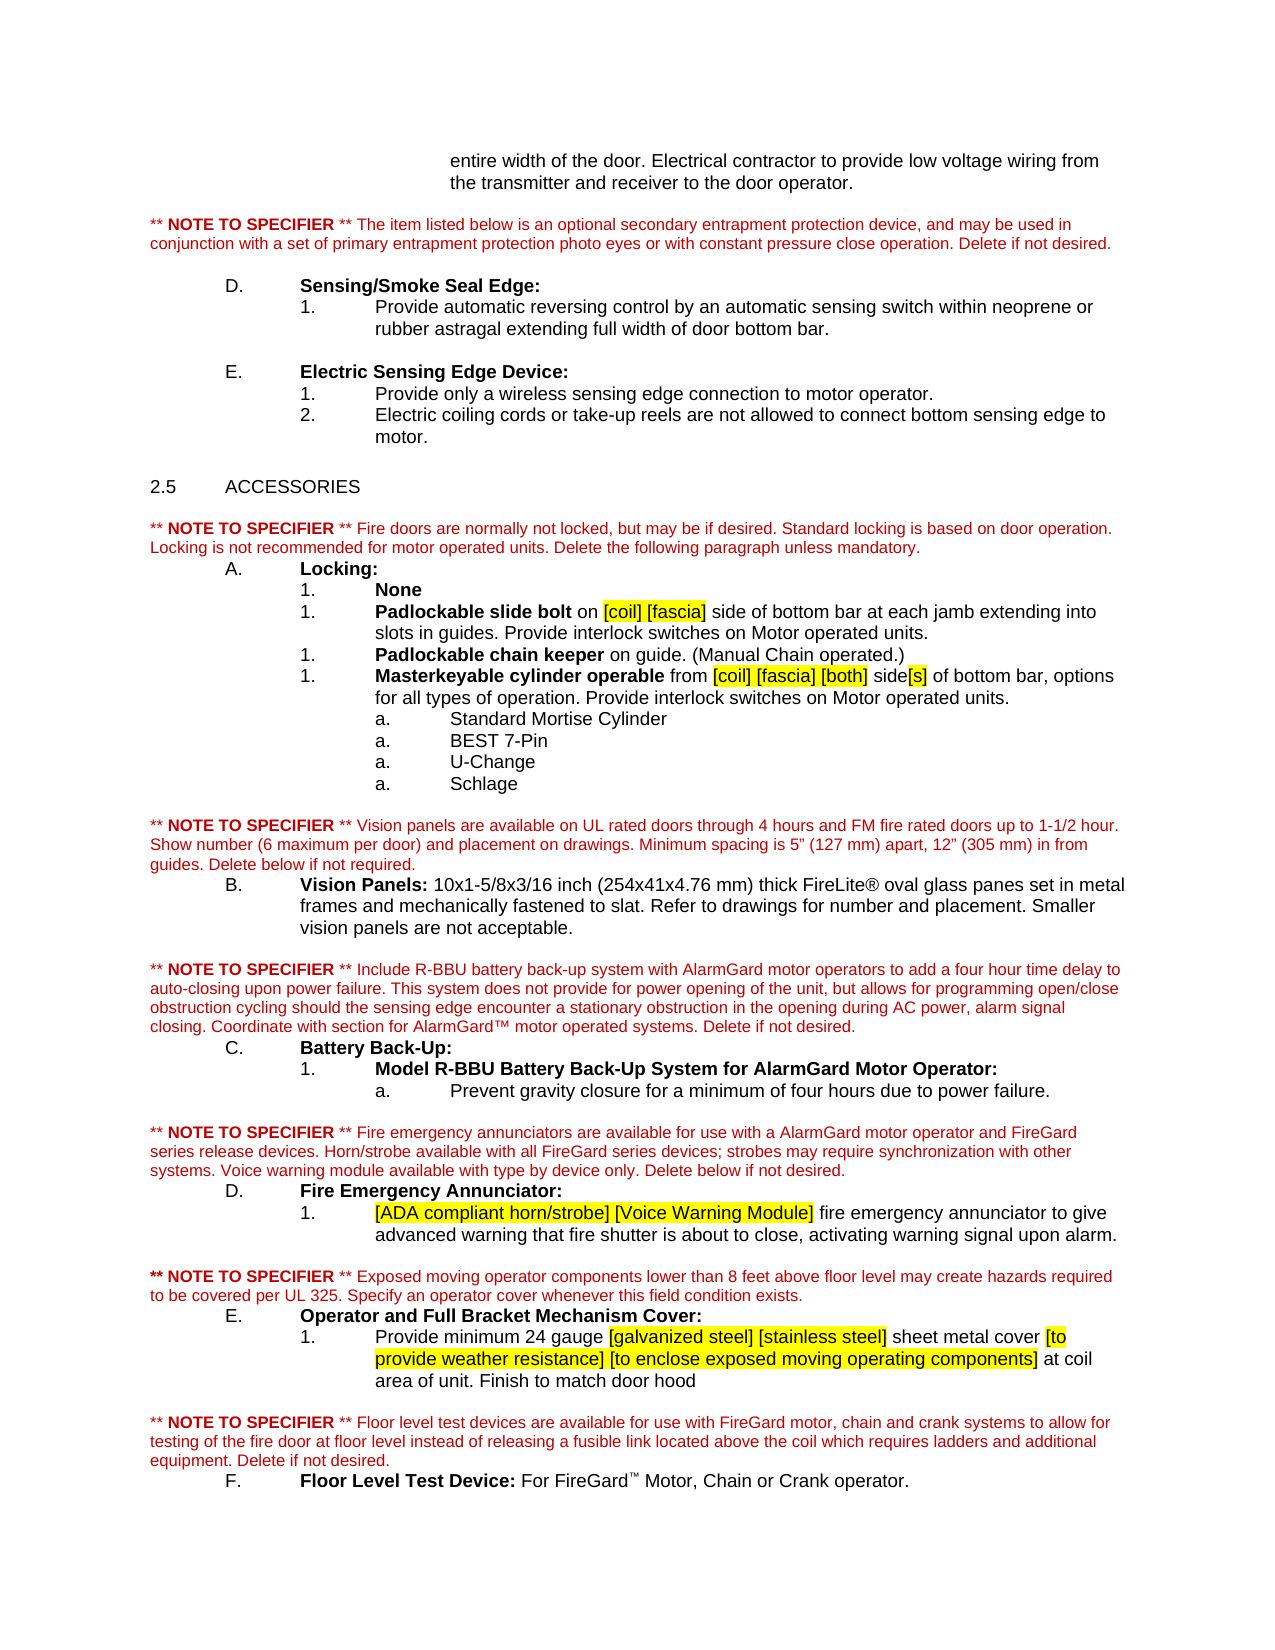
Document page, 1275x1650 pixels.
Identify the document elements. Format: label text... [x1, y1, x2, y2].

text F. Floor Level Test Device: For FireGard™ Motor, Chain or Crank operator. [150, 1470, 1125, 1492]
text 2.5 ACCESSORIES [150, 476, 1125, 497]
text a. Schlage [375, 773, 1125, 794]
text E. Operator and Full Bracket Mechanism Cover: [150, 1305, 1125, 1326]
text ** NOTE TO SPECIFIER ** Vision panels are available on UL rated doors through 4 hours and FM fire rated doors up to 1-1/2 hour. Show number (6 maximum per door) and placement on drawings. Minimum spacing is 5” (127 mm) apart, 12” (305 mm) in from guides. Delete below if not required. [150, 816, 1125, 873]
text D. Sensing/Smoke Seal Edge: [150, 274, 1125, 296]
text ** NOTE TO SPECIFIER ** Fire doors are normally not locked, but may be if desired. Standard locking is based on door operation. Locking is not recommended for motor operated units. Delete the following paragraph unless mandatory. [150, 519, 1125, 557]
text C. Battery Back-Up: [150, 1036, 1125, 1058]
text A. Locking: [150, 557, 1125, 579]
text 1. Provide automatic reversing control by an automatic sensing switch within neoprene or rubber astragal extending full width of door bottom bar. [300, 296, 1125, 339]
text 2. Electric coiling cords or take-up reels are not allowed to connect bottom sensing edge to motor. [300, 404, 1125, 447]
text E. Electric Sensing Edge Device: [150, 361, 1125, 382]
text B. Vision Panels: 10x1-5/8x3/16 inch (254x41x4.76 mm) thick FireLite® oval glass panes set in metal frames and mechanically fastened to slat. Refer to drawings for number and placement. Smaller vision panels are not acceptable. [225, 873, 1125, 938]
text 1. Model R-BBU Battery Back-Up System for AlarmGard Motor Operator: [225, 1058, 1125, 1079]
text 1. [ADA compliant horn/strobe] [Voice Warning Module] fire emergency annunciator to give advanced warning that fire shutter is about to close, activating warning signal upon alarm. [300, 1202, 1125, 1245]
text 1. None [300, 579, 1125, 600]
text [375, 150, 1125, 193]
text 1. Provide minimum 24 gauge [galvanized steel] [stainless steel] sheet metal cover [to provide weather resistance] [to enclose exposed moving operating components] at coil area of unit. Finish to match door hood [300, 1326, 1125, 1391]
text ** NOTE TO SPECIFIER ** Fire emergency annunciators are available for use with a AlarmGard motor operator and FireGard series release devices. Horn/strobe available with all FireGard series devices; strobes may require synchronization with other systems. Voice warning module available with type by device only. Delete below if not desired. [150, 1123, 1125, 1180]
text a. Prevent gravity closure for a minimum of four hours due to power failure. [300, 1079, 1125, 1101]
text ** NOTE TO SPECIFIER ** Include R-BBU battery back-up system with AlarmGard motor operators to add a four hour time delay to auto-closing upon power failure. This system does not provide for power opening of the unit, but allows for programming open/close obstruction cycling should the sensing edge encounter a stationary obstruction in the opening during AC power, alarm signal closing. Coordinate with section for AlarmGard™ motor operated systems. Delete if not desired. [150, 960, 1125, 1036]
text 1. Padlockable slide bolt on [coil] [fascia] side of bottom bar at each jamb extending into slots in guides. Provide interlock switches on Motor operated units. [300, 600, 1125, 643]
text a. Standard Mortise Cylinder [375, 708, 1125, 730]
text 1. Padlockable chain keeper on guide. (Manual Chain operated.) [300, 643, 1125, 665]
text ** NOTE TO SPECIFIER ** Floor level test devices are available for use with FireGard motor, chain and crank systems to allow for testing of the fire door at floor level instead of releasing a fusible link located above the coil which requires ladders and additional equipment. Delete if not desired. [150, 1413, 1125, 1470]
text ** NOTE TO SPECIFIER ** The item listed below is an optional secondary entrapment protection device, and may be used in conjunction with a set of primary entrapment protection photo eyes or with constant pressure close operation. Delete if not desired. [150, 215, 1125, 253]
text a. BEST 7-Pin [375, 730, 1125, 751]
text a. U-Change [375, 751, 1125, 773]
text ** NOTE TO SPECIFIER ** Exposed moving operator components lower than 8 feet above floor level may create hazards required to be covered per UL 325. Specify an operator cover whenever this field condition exists. [150, 1266, 1125, 1305]
text 1. Masterkeyable cylinder operable from [coil] [fascia] [both] side[s] of bottom bar, options for all types of operation. Provide interlock switches on Motor operated units. [300, 665, 1125, 708]
text 1. Provide only a wireless sensing edge connection to motor operator. [300, 382, 1125, 404]
text D. Fire Emergency Annunciator: [150, 1180, 1125, 1202]
